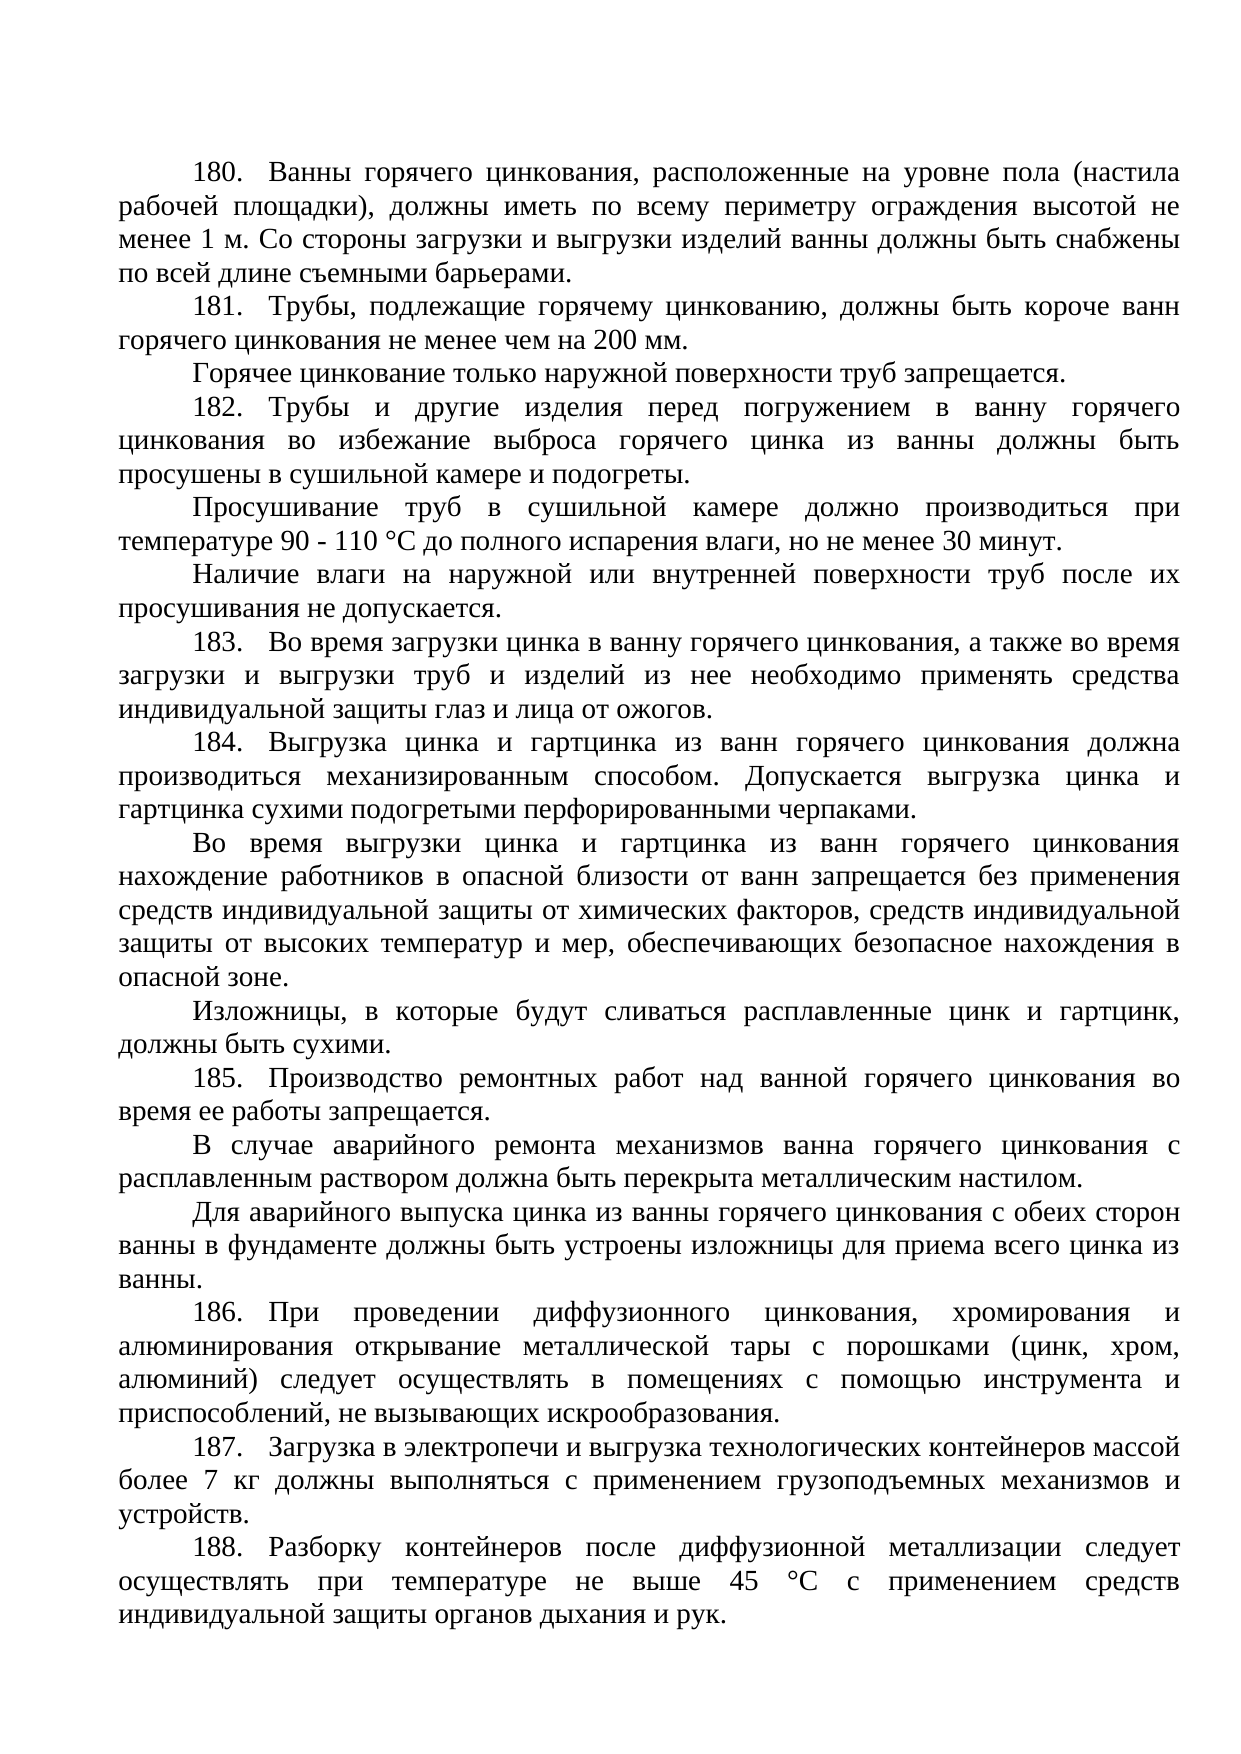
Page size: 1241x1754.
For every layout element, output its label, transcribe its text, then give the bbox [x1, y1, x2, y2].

list Ванны горячего цинкования, расположенные на уровне пола (настила рабочей площадки), должны иметь по всему периметру ограждения высотой не менее 1 м. Со стороны загрузки и выгрузки изделий ванны должны быть снабжены по всей длине съемными барьерами. [118, 154, 1181, 288]
list Производство ремонтных работ над ванной горячего цинкования во время ее работы запрещается. [118, 1060, 1181, 1127]
list Выгрузка цинка и гартцинка из ванн горячего цинкования должна производиться механизированным способом. Допускается выгрузка цинка и гартцинка сухими подогретыми перфорированными черпаками. [118, 724, 1181, 825]
list Загрузка в электропечи и выгрузка технологических контейнеров массой более 7 кг должны выполняться с применением грузоподъемных механизмов и устройств. [118, 1429, 1181, 1529]
list При проведении диффузионного цинкования, хромирования и алюминирования открывание металлической тары с порошками (цинк, хром, алюминий) следует осуществлять в помещениях с помощью инструмента и приспособлений, не вызывающих искрообразования. [118, 1294, 1181, 1429]
text Изложницы, в которые будут сливаться расплавленные цинк и гартцинк, должны быть сухими. [118, 993, 1181, 1060]
list Во время загрузки цинка в ванну горячего цинкования, а также во время загрузки и выгрузки труб и изделий из нее необходимо применять средства индивидуальной защиты глаз и лица от ожогов. [118, 624, 1181, 724]
list Разборку контейнеров после диффузионной металлизации следует осуществлять при температуре не выше 45 °C с применением средств индивидуальной защиты органов дыхания и рук. [118, 1529, 1181, 1630]
text Для аварийного выпуска цинка из ванны горячего цинкования с обеих сторон ванны в фундаменте должны быть устроены изложницы для приема всего цинка из ванны. [118, 1194, 1181, 1294]
text Наличие влаги на наружной или внутренней поверхности труб после их просушивания не допускается. [118, 557, 1181, 624]
text В случае аварийного ремонта механизмов ванна горячего цинкования с расплавленным раствором должна быть перекрыта металлическим настилом. [118, 1127, 1181, 1194]
text Просушивание труб в сушильной камере должно производиться при температуре 90 - 110 °C до полного испарения влаги, но не менее 30 минут. [118, 489, 1181, 557]
text Во время выгрузки цинка и гартцинка из ванн горячего цинкования нахождение работников в опасной близости от ванн запрещается без применения средств индивидуальной защиты от химических факторов, средств индивидуальной защиты от высоких температур и мер, обеспечивающих безопасное нахождения в опасной зоне. [118, 825, 1181, 993]
list Трубы и другие изделия перед погружением в ванну горячего цинкования во избежание выброса горячего цинка из ванны должны быть просушены в сушильной камере и подогреты. [118, 389, 1181, 489]
text Горячее цинкование только наружной поверхности труб запрещается. [118, 355, 1181, 389]
list Трубы, подлежащие горячему цинкованию, должны быть короче ванн горячего цинкования не менее чем на 200 мм. [118, 288, 1181, 355]
